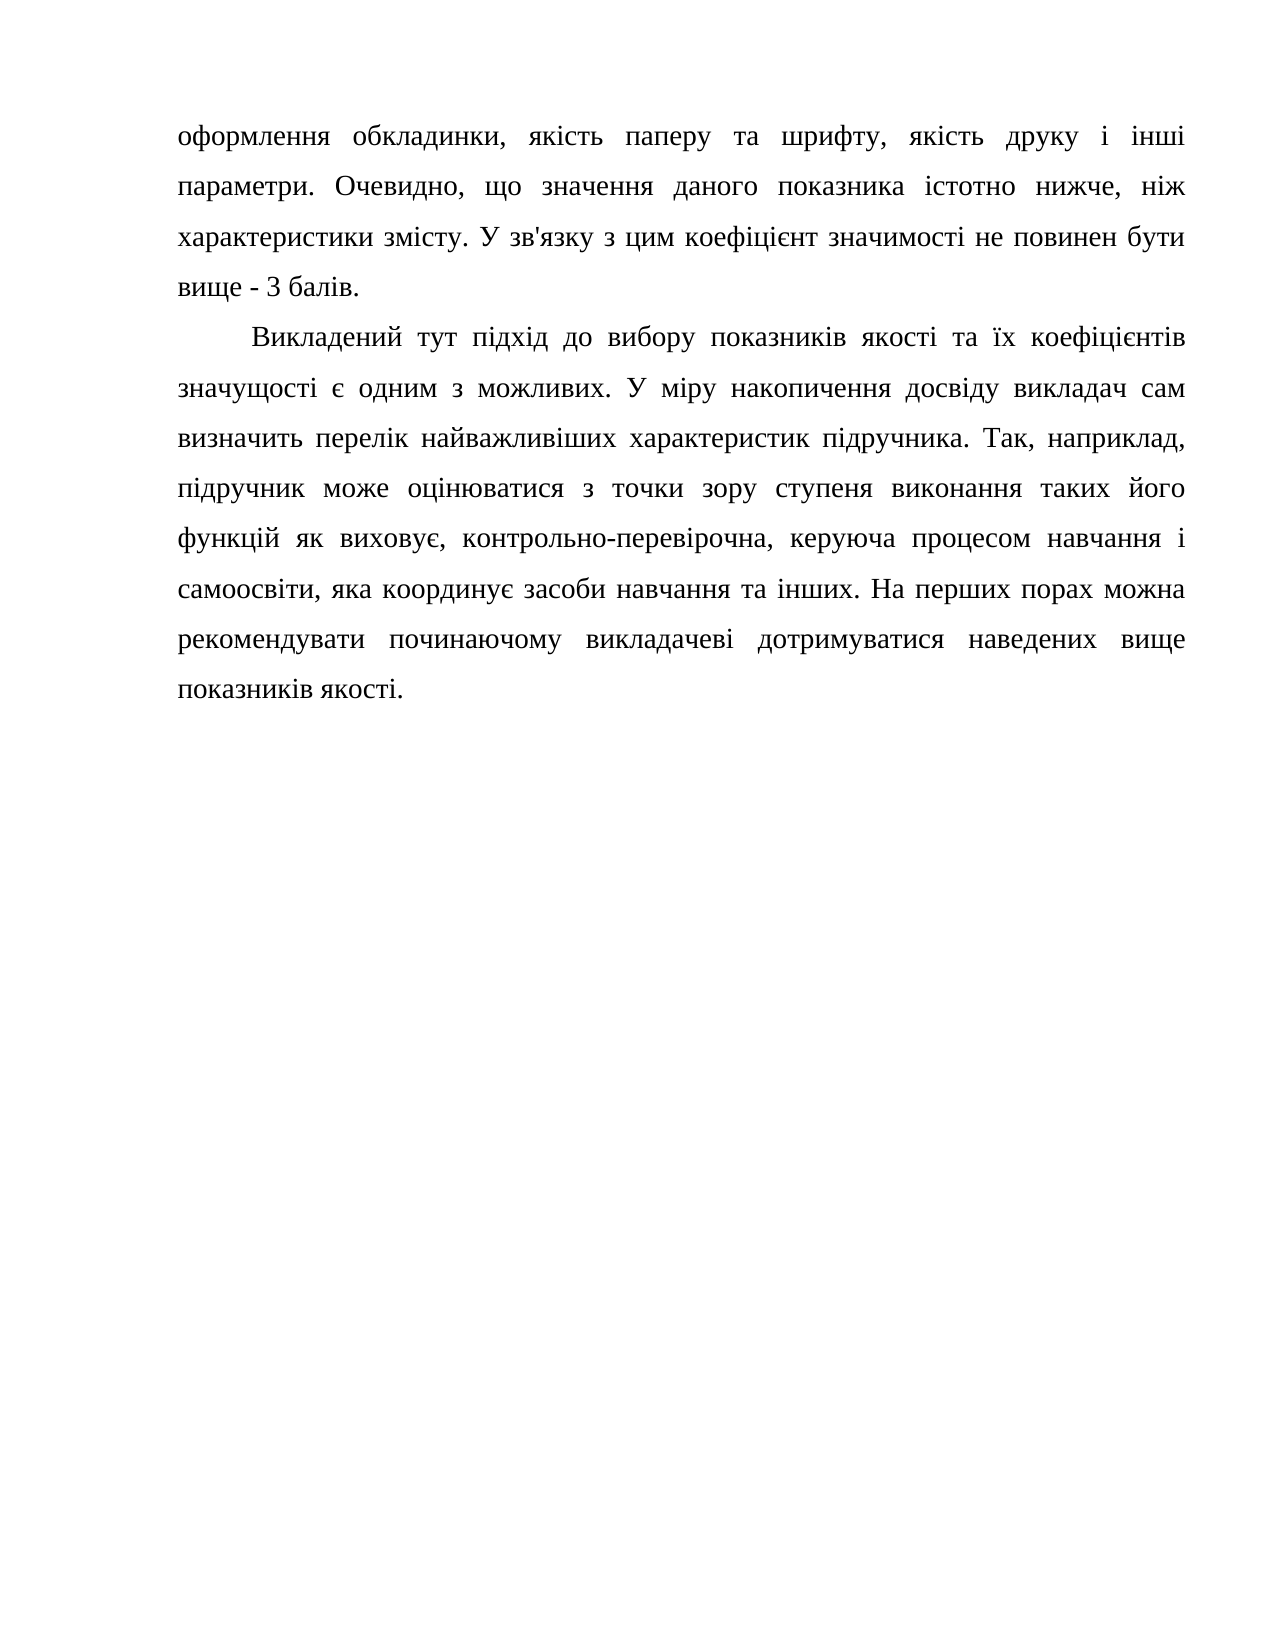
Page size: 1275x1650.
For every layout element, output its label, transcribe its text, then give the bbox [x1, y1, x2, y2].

text Викладений тут підхід до вибору показників якості та їх коефіцієнтів значущості є одним з можливих. У міру накопичення досвіду викладач сам визначить перелік найважливіших характеристик підручника. Так, наприклад, підручник може оцінюватися з точки зору ступеня виконання таких його функцій як виховує, контрольно-перевірочна, керуюча процесом навчання і самоосвіти, яка координує засоби навчання та інших. На перших порах можна рекомендувати починаючому викладачеві дотримуватися наведених вище показників якості. [177, 319, 1186, 705]
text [177, 118, 1186, 303]
